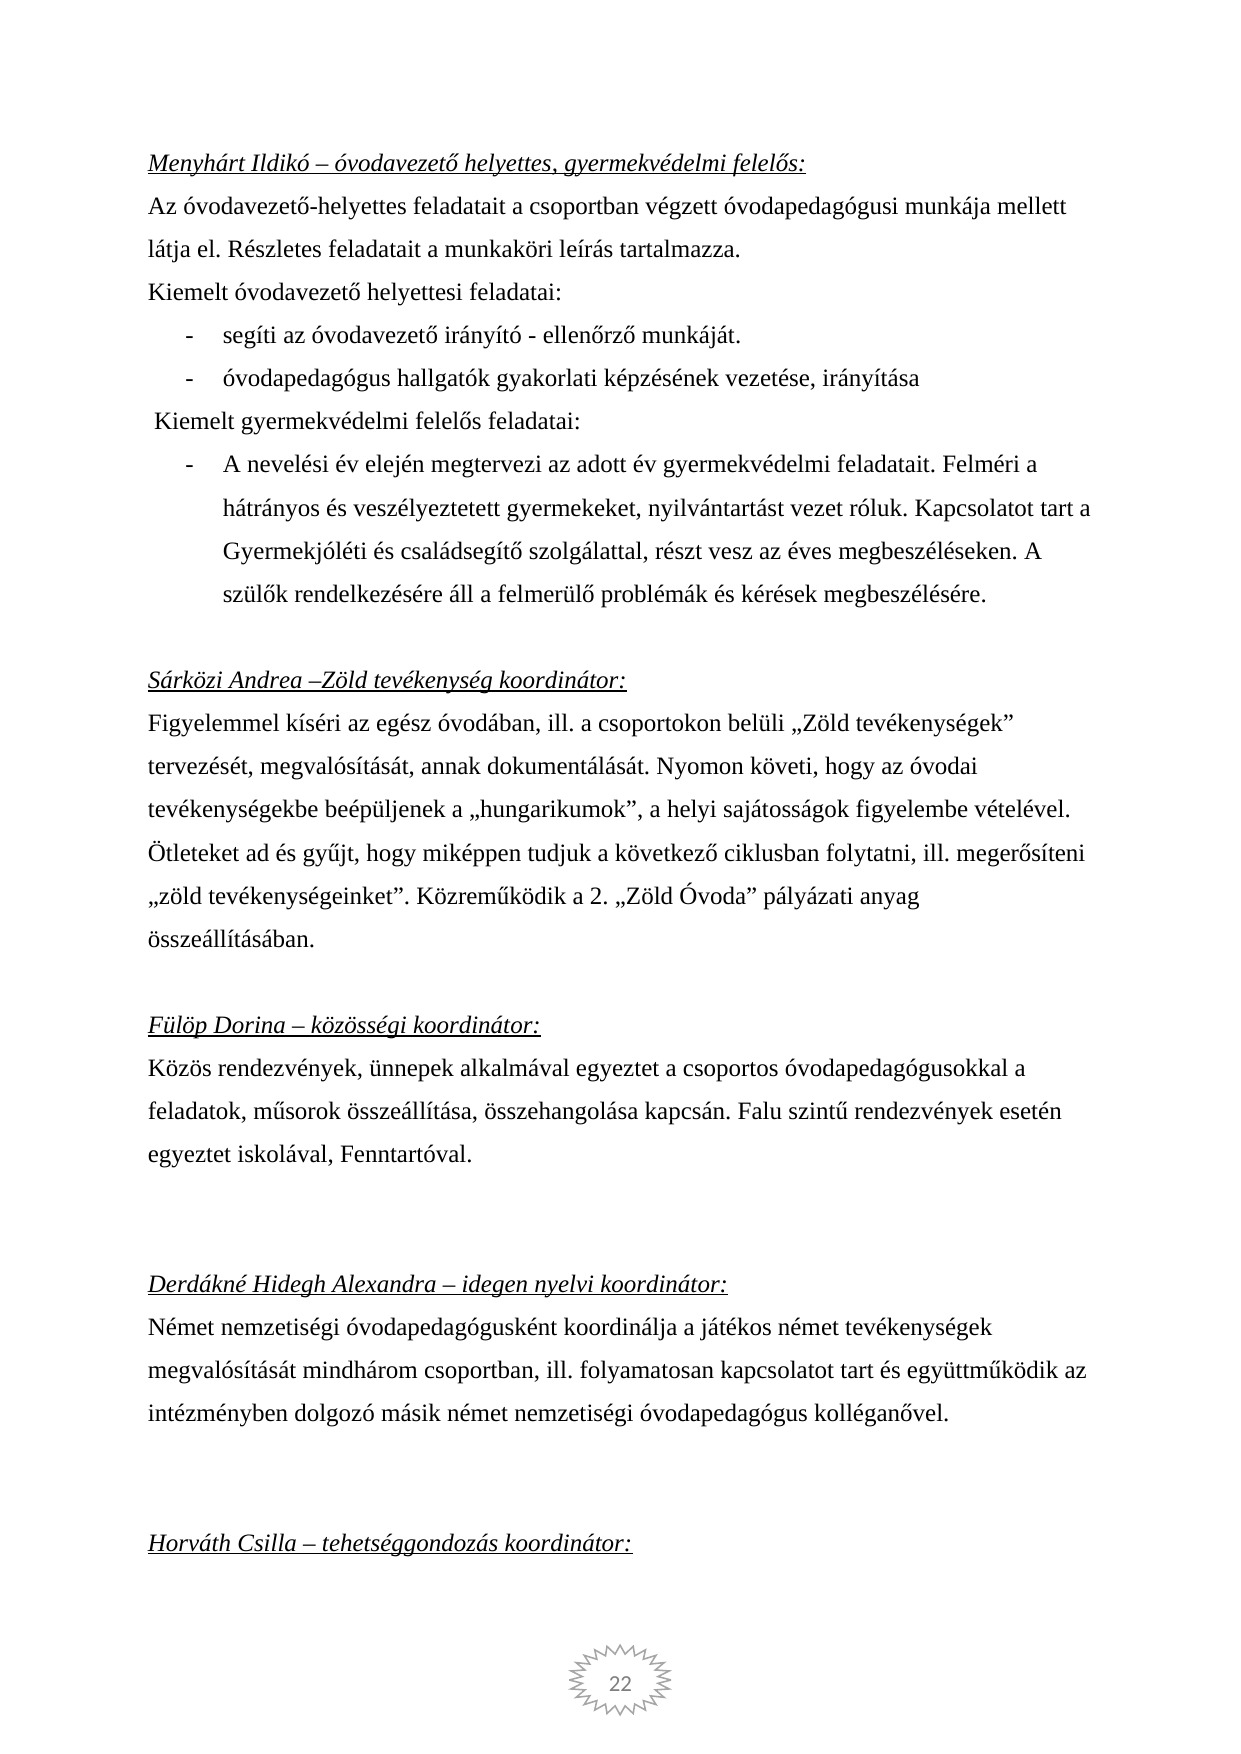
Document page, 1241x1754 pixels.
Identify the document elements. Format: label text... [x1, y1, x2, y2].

text Német nemzetiségi óvodapedagógusként koordinálja a játékos német tevékenységek megvalósítását mindhárom csoportban, ill. folyamatosan kapcsolatot tart és együttműködik az intézményben dolgozó másik német nemzetiségi óvodapedagógus kolléganővel. [148, 1312, 1093, 1427]
text Kiemelt gyermekvédelmi felelős feladatai: [148, 406, 1093, 435]
list A nevelési év elején megtervezi az adott év gyermekvédelmi feladatait. Felméri a hátrányos és veszélyeztetett gyermekeket, nyilvántartást vezet róluk. Kapcsolatot tart a Gyermekjóléti és családsegítő szolgálattal, részt vesz az éves megbeszéléseken. A szülők rendelkezésére áll a felmerülő problémák és kérések megbeszélésére. [185, 449, 1093, 608]
text Figyelemmel kíséri az egész óvodában, ill. a csoportokon belüli „Zöld tevékenységek” tervezését, megvalósítását, annak dokumentálását. Nyomon követi, hogy az óvodai tevékenységekbe beépüljenek a „hungarikumok”, a helyi sajátosságok figyelembe vételével. Ötleteket ad és gyűjt, hogy miképpen tudjuk a következő ciklusban folytatni, ill. megerősíteni „zöld tevékenységeinket”. Közreműködik a 2. „Zöld Óvoda” pályázati anyag összeállításában. [148, 708, 1093, 953]
text Horváth Csilla – tehetséggondozás koordinátor: [148, 1528, 1093, 1556]
text Fülöp Dorina – közösségi koordinátor: [148, 1010, 1093, 1039]
text Derdákné Hidegh Alexandra – idegen nyelvi koordinátor: [148, 1269, 1093, 1298]
text Menyhárt Ildikó – óvodavezető helyettes, gyermekvédelmi felelős: [148, 148, 1093, 176]
text Sárközi Andrea –Zöld tevékenység koordinátor: [148, 665, 1093, 694]
list segíti az óvodavezető irányító - ellenőrző munkáját. [185, 320, 1093, 349]
text Az óvodavezető-helyettes feladatait a csoportban végzett óvodapedagógusi munkája mellett látja el. Részletes feladatait a munkaköri leírás tartalmazza. Kiemelt óvodavezető helyettesi feladatai: [148, 191, 1093, 306]
list óvodapedagógus hallgatók gyakorlati képzésének vezetése, irányítása [185, 363, 1093, 392]
text Közös rendezvények, ünnepek alkalmával egyeztet a csoportos óvodapedagógusokkal a feladatok, műsorok összeállítása, összehangolása kapcsán. Falu szintű rendezvények esetén egyeztet iskolával, Fenntartóval. [148, 1053, 1093, 1168]
